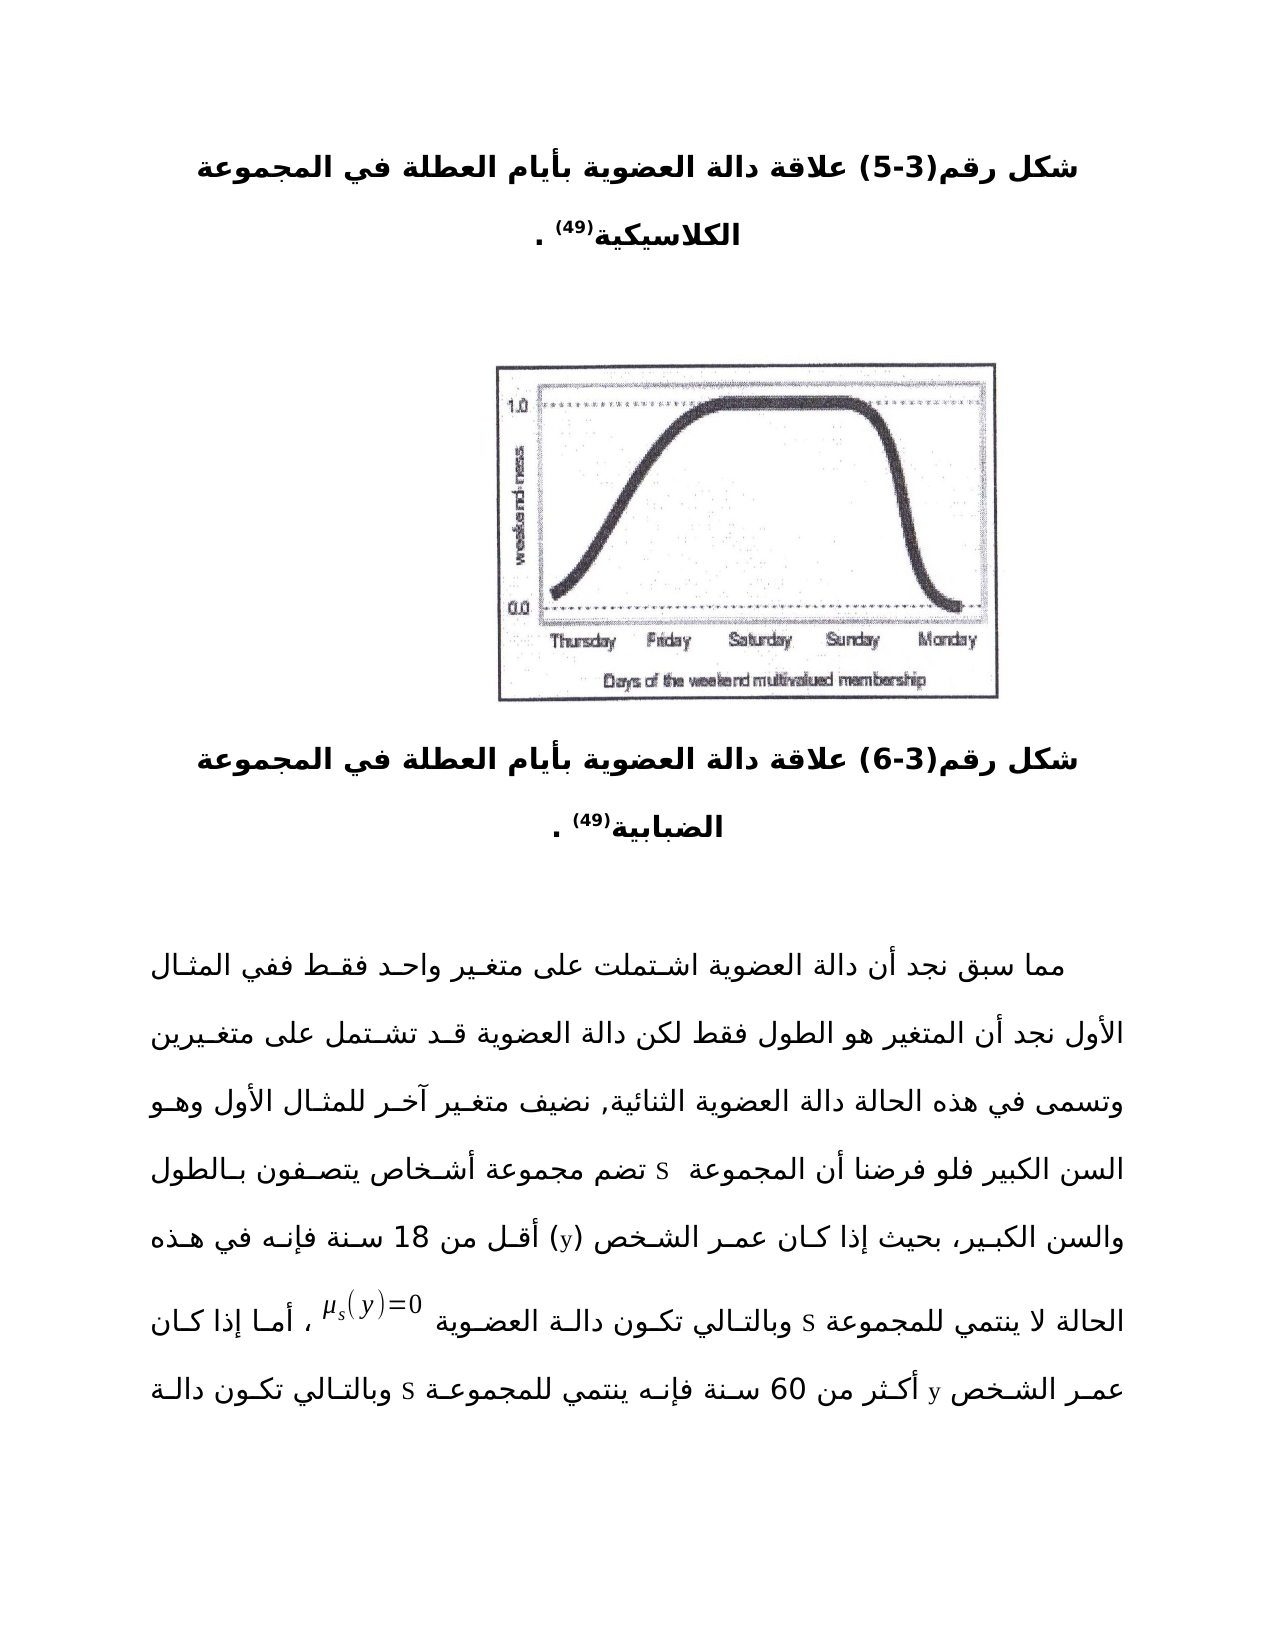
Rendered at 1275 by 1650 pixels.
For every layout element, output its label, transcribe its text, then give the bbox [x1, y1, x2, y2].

text شكل رقم(3-6) علاقة دالة العضوية بأيام العطلة في المجموعة الضبابية(49) . [150, 742, 1125, 844]
text شكل رقم(3-5) علاقة دالة العضوية بأيام العطلة في المجموعة الكلاسيكية(49) . [150, 150, 1125, 252]
picture [491, 355, 1005, 703]
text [150, 948, 1125, 1406]
